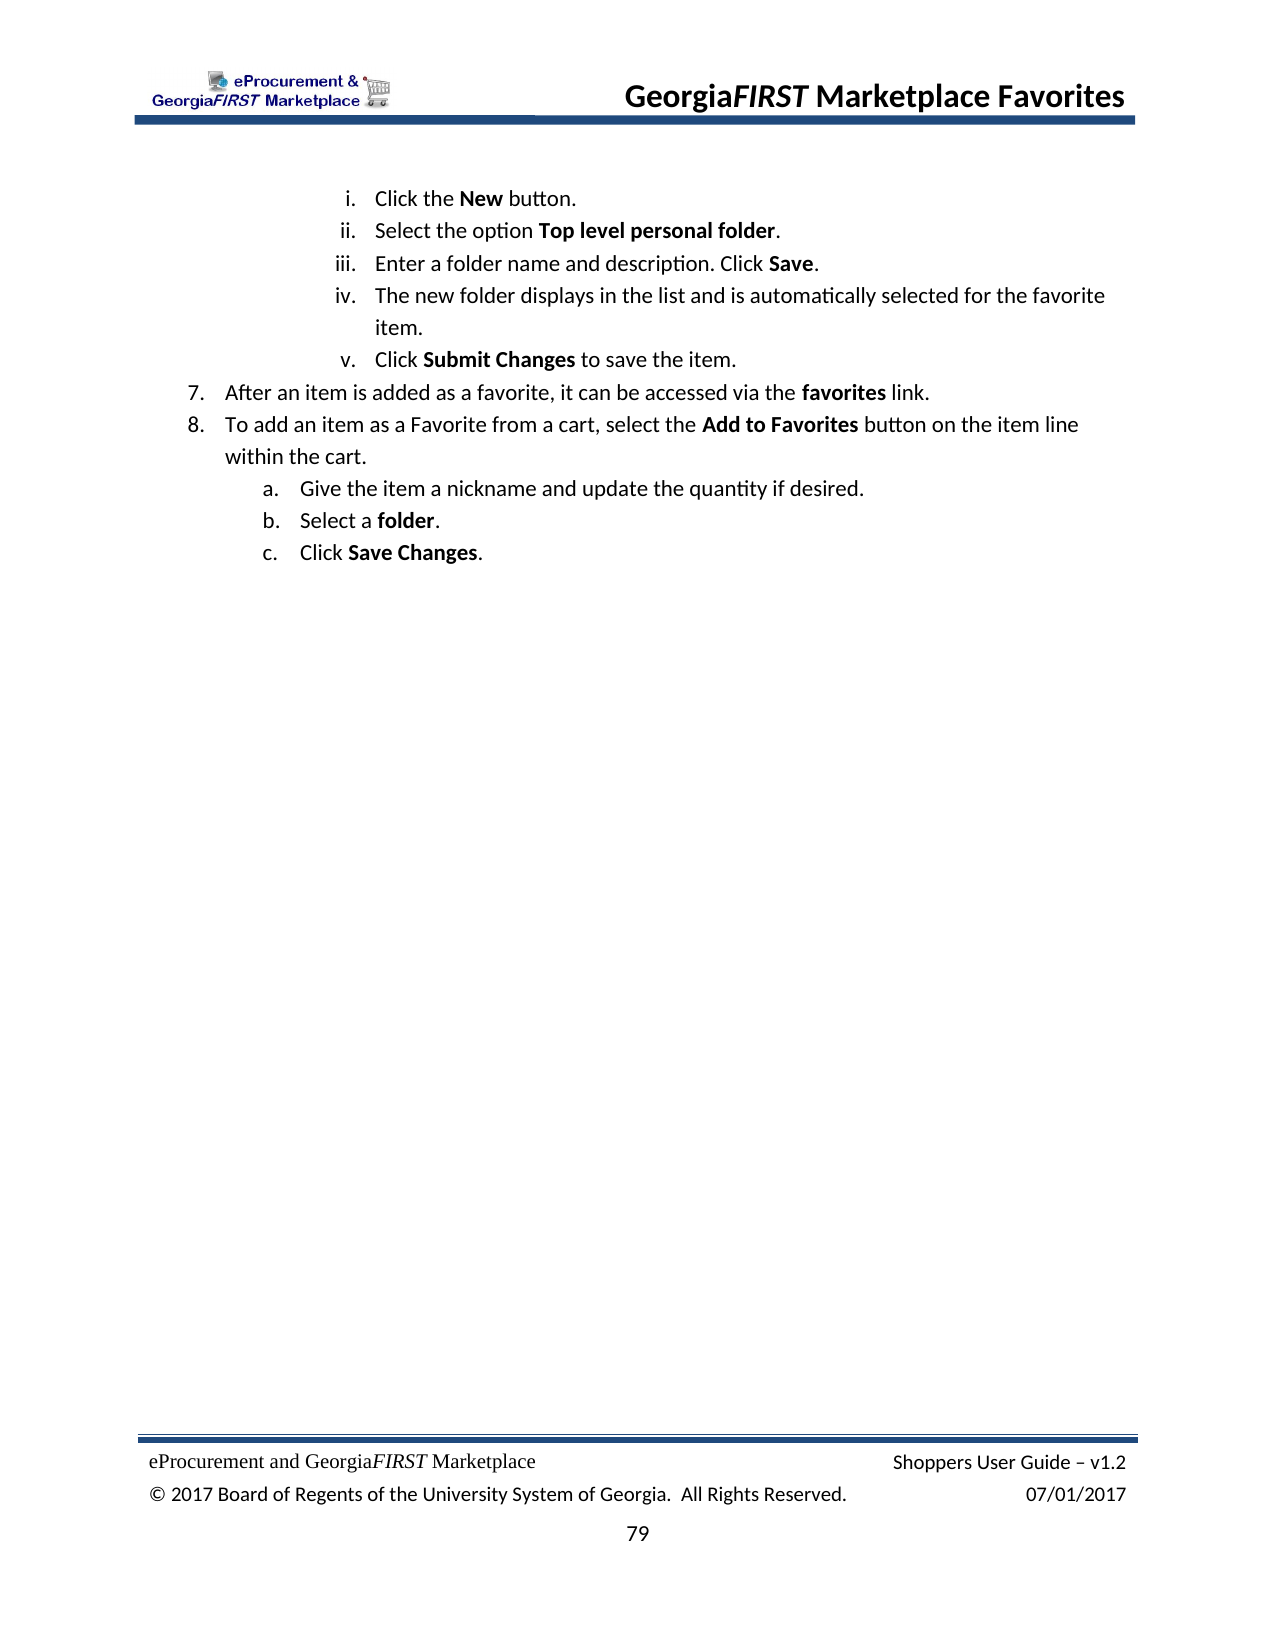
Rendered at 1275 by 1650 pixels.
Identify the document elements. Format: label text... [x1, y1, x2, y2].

list Click Submit Changes to save the item. [356, 345, 1125, 373]
list Click the New button. [356, 184, 1125, 212]
list The new folder displays in the list and is automatically selected for the favorite item. [356, 281, 1125, 341]
list Click Save Changes. [262, 538, 1125, 567]
list Give the item a nickname and update the quantity if desired. [262, 474, 1125, 502]
list After an item is added as a favorite, it can be accessed via the favorites link. [187, 378, 1125, 406]
picture [147, 67, 398, 112]
list Select the option Top level personal folder. [356, 217, 1125, 245]
list Select a folder. [262, 506, 1125, 534]
list To add an item as a Favorite from a cart, select the Add to Favorites button on the item line within the cart. [187, 410, 1125, 470]
list Enter a folder name and description. Click Save. [356, 249, 1125, 277]
